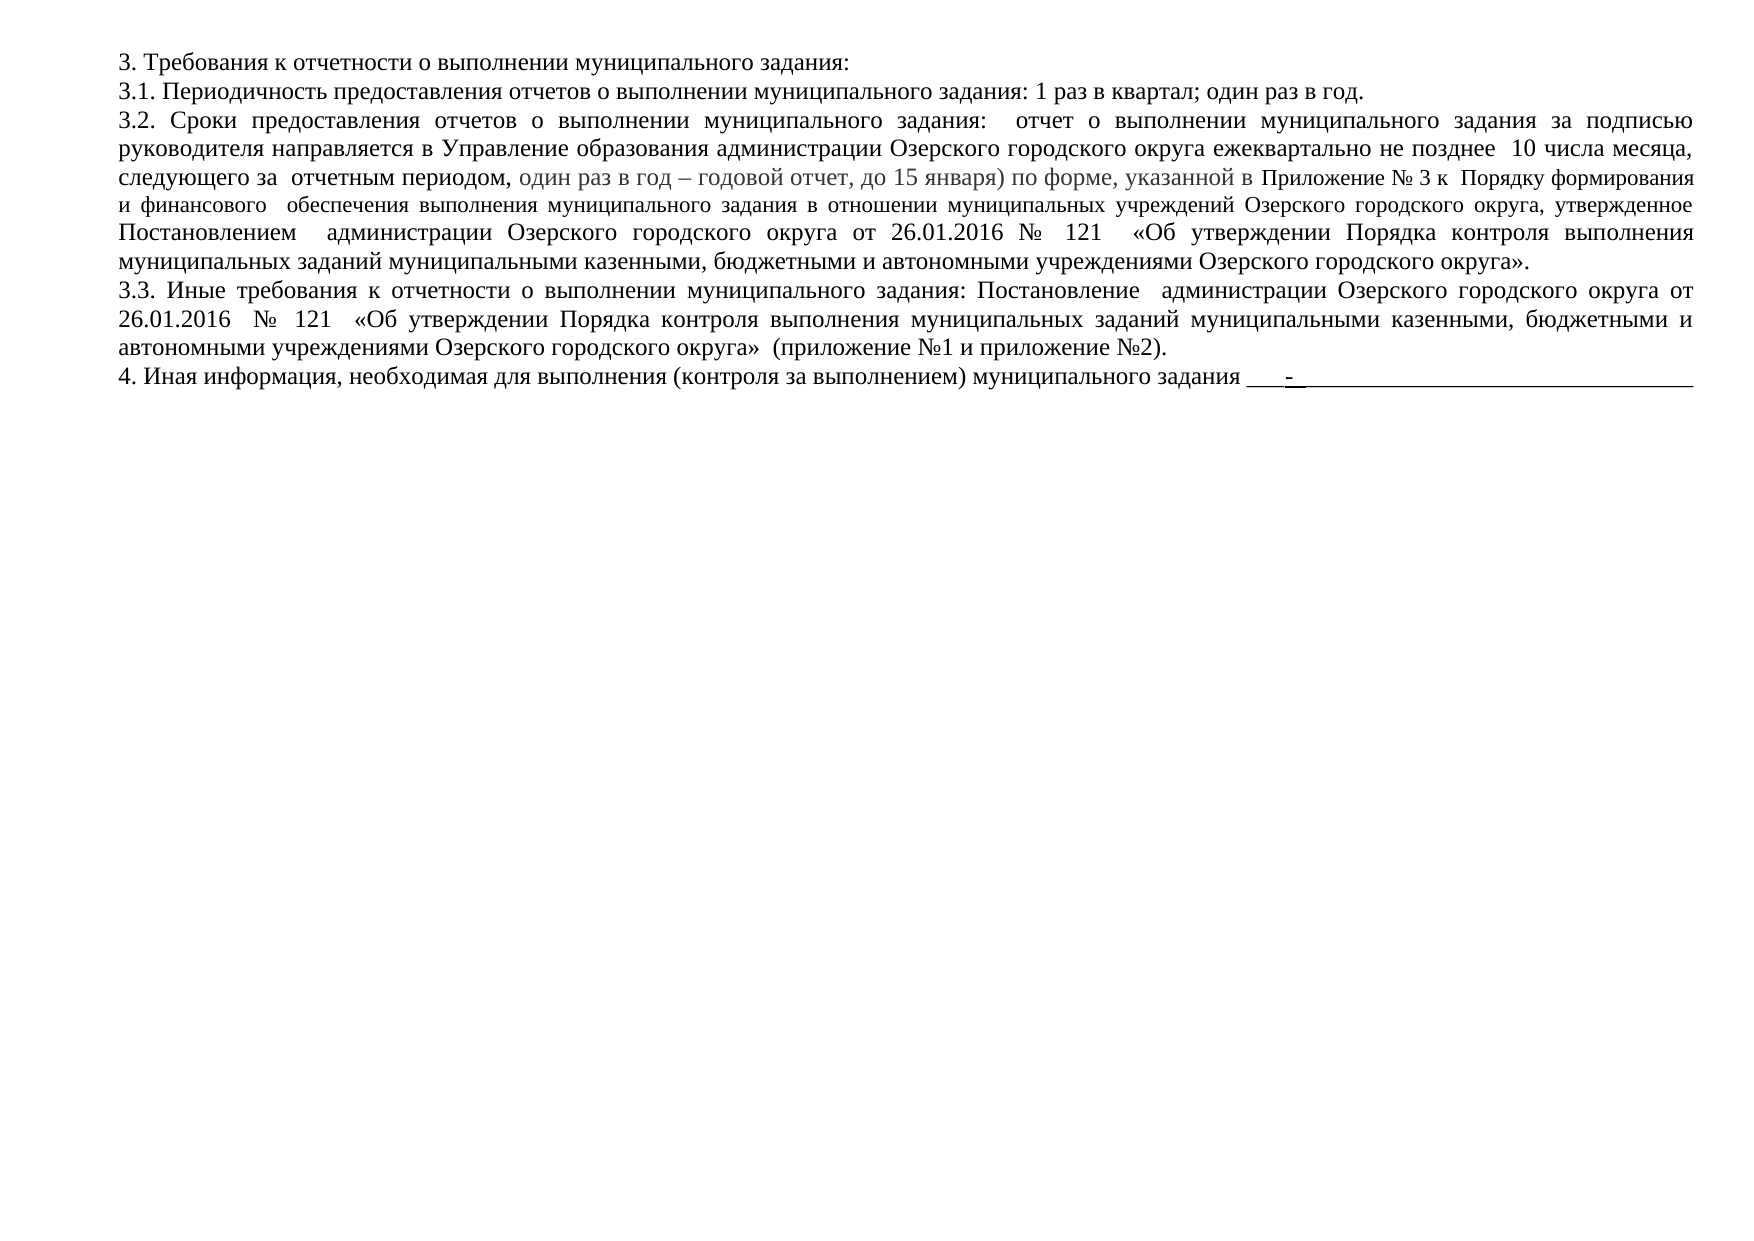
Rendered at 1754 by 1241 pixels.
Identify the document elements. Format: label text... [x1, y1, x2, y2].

text 3.3. Иные требования к отчетности о выполнении муниципального задания: Постановление администрации Озерского городского округа от 26.01.2016 № 121 «Об утверждении Порядка контроля выполнения муниципальных заданий муниципальными казенными, бюджетными и автономными учреждениями Озерского городского округа» (приложение №1 и приложение №2). [118, 275, 1695, 361]
text 3.1. Периодичность предоставления отчетов о выполнении муниципального задания: 1 раз в квартал; один раз в год. [118, 76, 1695, 105]
text 3.2. Сроки предоставления отчетов о выполнении муниципального задания: отчет о выполнении муниципального задания за подписью руководителя направляется в Управление образования администрации Озерского городского округа ежеквартально не позднее 10 числа месяца, следующего за отчетным периодом, один раз в год – годовой отчет, до 15 января) по форме, указанной в Приложение № 3 к Порядку формирования и финансового обеспечения выполнения муниципального задания в отношении муниципальных учреждений Озерского городского округа, утвержденное Постановлением администрации Озерского городского округа от 26.01.2016 № 121 «Об утверждении Порядка контроля выполнения муниципальных заданий муниципальными казенными, бюджетными и автономными учреждениями Озерского городского округа». [118, 105, 1695, 275]
text 3. Требования к отчетности о выполнении муниципального задания: [118, 47, 1695, 76]
text 4. Иная информация, необходимая для выполнения (контроля за выполнением) муниципального задания ___-________________________________ [118, 361, 1695, 390]
